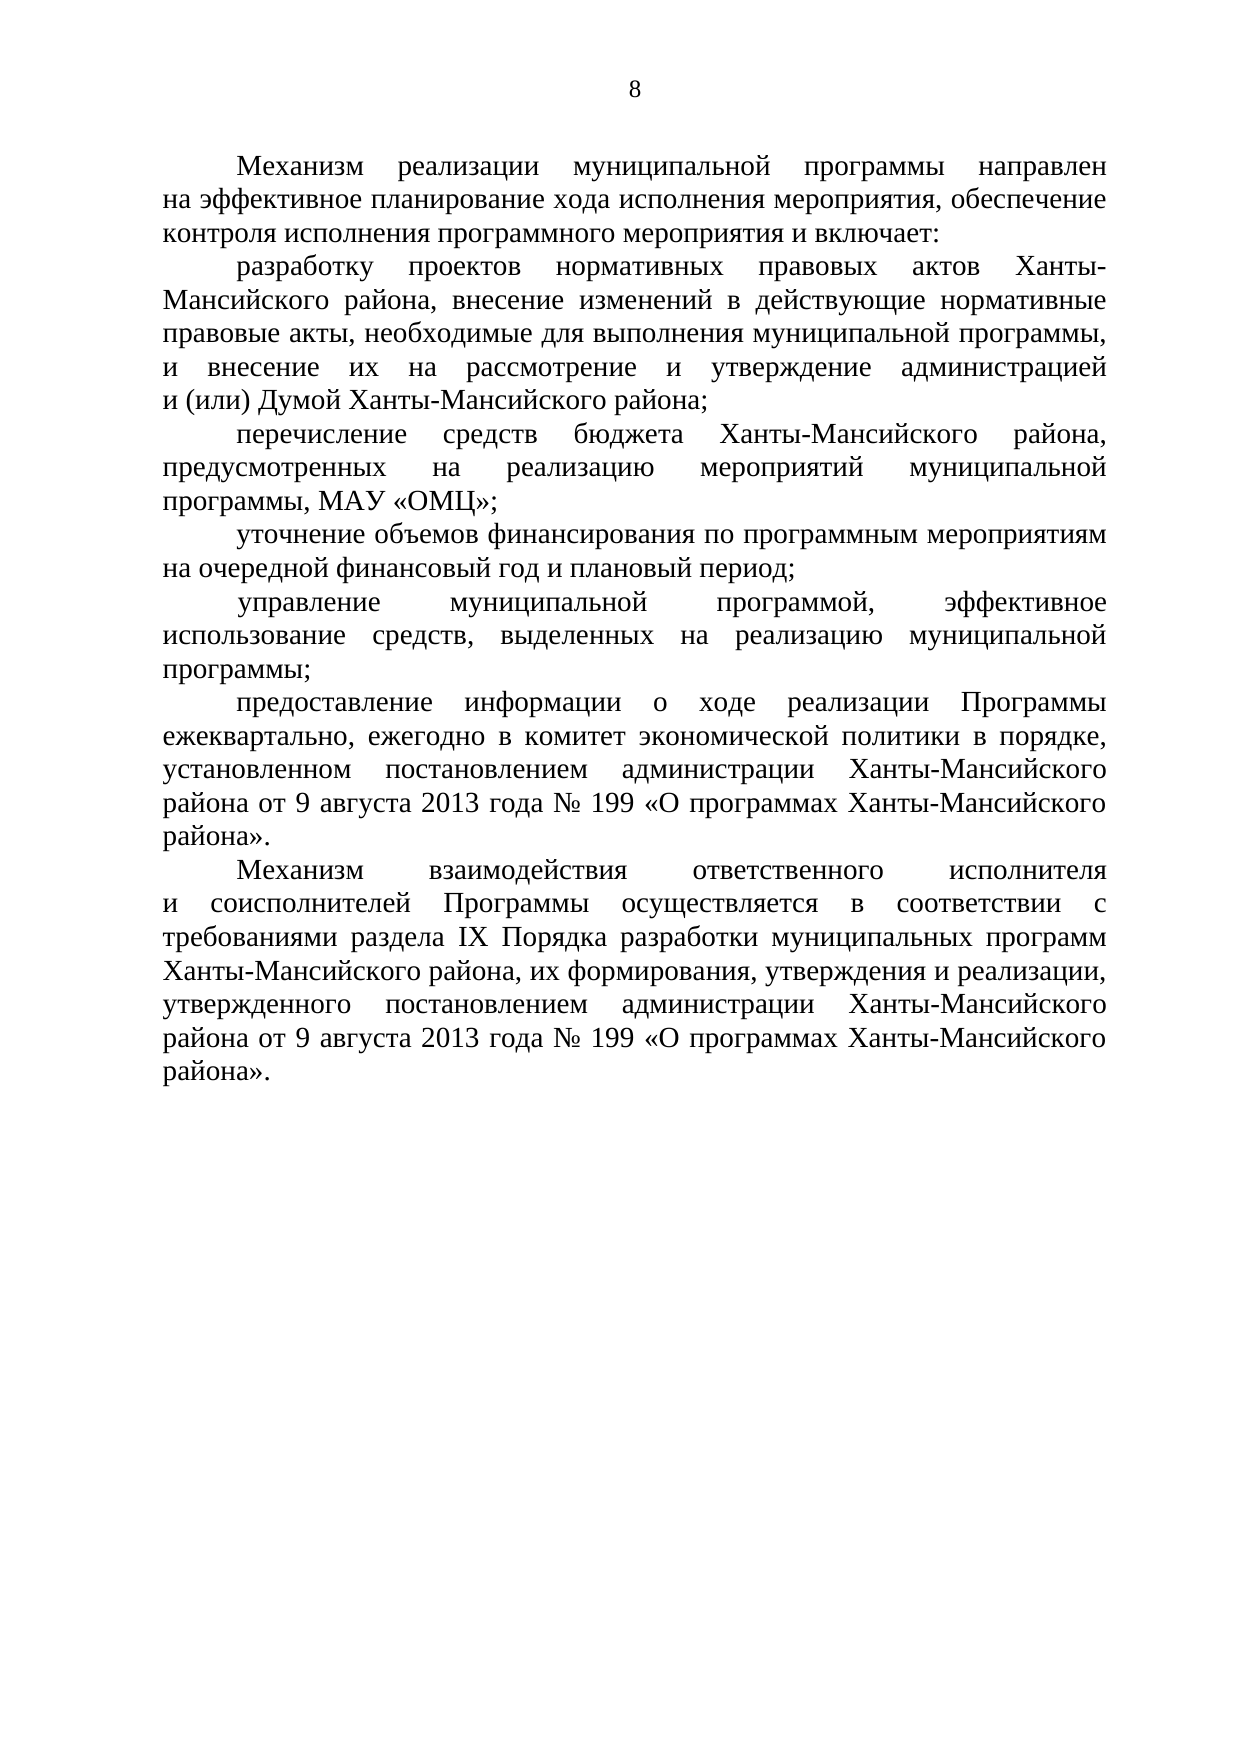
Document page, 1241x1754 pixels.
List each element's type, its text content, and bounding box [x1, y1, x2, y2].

text Механизм взаимодействия ответственного исполнителя и соисполнителей Программы осуществляется в соответствии с требованиями раздела IX Порядка разработки муниципальных программ Ханты-Мансийского района, их формирования, утверждения и реализации, утвержденного постановлением администрации Ханты-Мансийского района от 9 августа 2013 года № 199 «О программах Ханты-Мансийского района». [162, 852, 1107, 1087]
text управление муниципальной программой, эффективное использование средств, выделенных на реализацию муниципальной программы; [162, 584, 1107, 684]
text Механизм реализации муниципальной программы направлен на эффективное планирование хода исполнения мероприятия, обеспечение контроля исполнения программного мероприятия и включает: [162, 148, 1107, 248]
text перечисление средств бюджета Ханты-Мансийского района, предусмотренных на реализацию мероприятий муниципальной программы, МАУ «ОМЦ»; [162, 416, 1107, 517]
text разработку проектов нормативных правовых актов Ханты-Мансийского района, внесение изменений в действующие нормативные правовые акты, необходимые для выполнения муниципальной программы, и внесение их на рассмотрение и утверждение администрацией и (или) Думой Ханты-Мансийского района; [162, 248, 1107, 416]
text уточнение объемов финансирования по программным мероприятиям на очередной финансовый год и плановый период; [162, 517, 1107, 584]
text предоставление информации о ходе реализации Программы ежеквартально, ежегодно в комитет экономической политики в порядке, установленном постановлением администрации Ханты-Мансийского района от 9 августа 2013 года № 199 «О программах Ханты-Мансийского района». [162, 684, 1107, 852]
